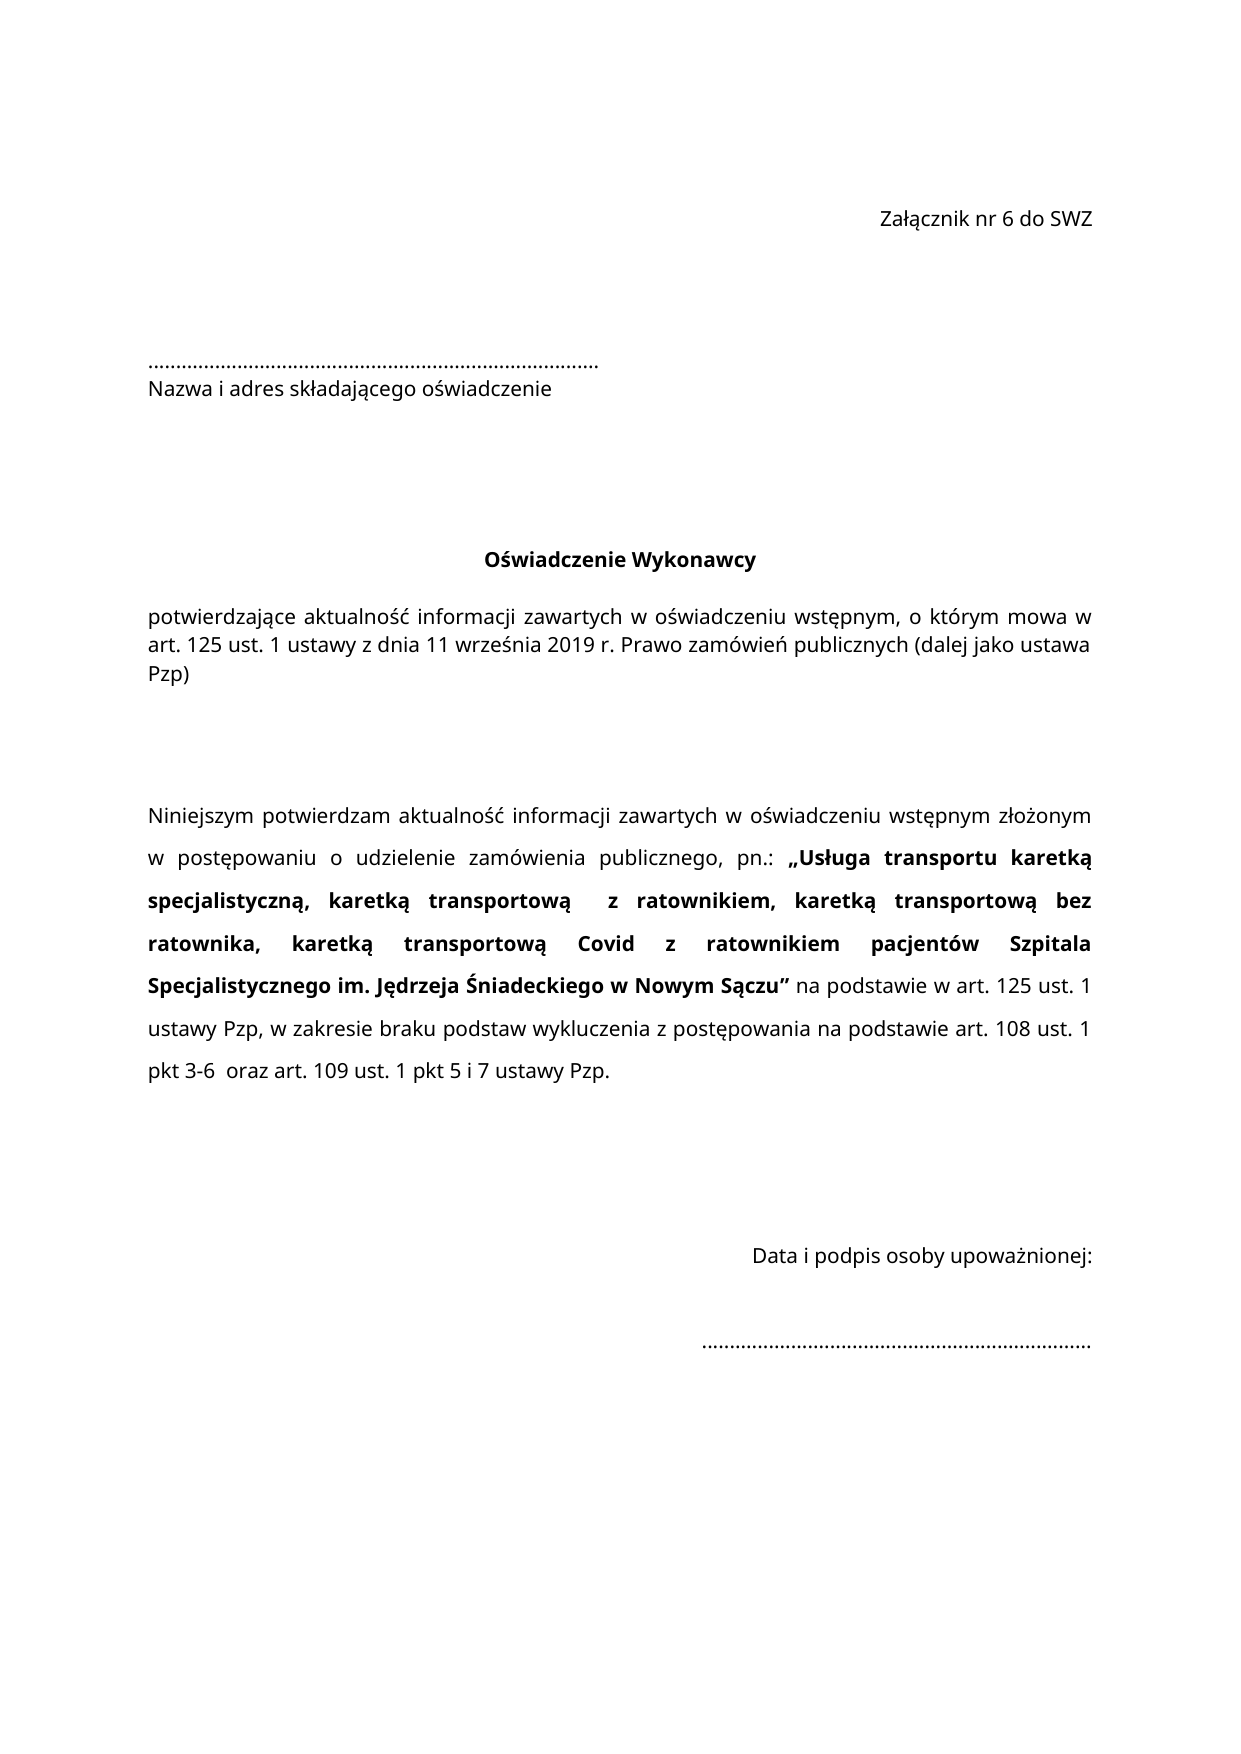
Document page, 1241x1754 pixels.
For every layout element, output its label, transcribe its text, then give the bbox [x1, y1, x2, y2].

text Nazwa i adres składającego oświadczenie [148, 374, 1093, 403]
text Data i podpis osoby upoważnionej: [148, 1241, 1093, 1269]
text Oświadczenie Wykonawcy [148, 545, 1093, 573]
text Niniejszym potwierdzam aktualność informacji zawartych w oświadczeniu wstępnym złożonym w postępowaniu o udzielenie zamówienia publicznego, pn.: „Usługa transportu karetką specjalistyczną, karetką transportową z ratownikiem, karetką transportową bez ratownika, karetką transportową Covid z ratownikiem pacjentów Szpitala Specjalistycznego im. Jędrzeja Śniadeckiego w Nowym Sączu” na podstawie w art. 125 ust. 1 ustawy Pzp, w zakresie braku podstaw wykluczenia z postępowania na podstawie art. 108 ust. 1 pkt 3-6 oraz art. 109 ust. 1 pkt 5 i 7 ustawy Pzp. [148, 801, 1093, 1085]
text ...................................................................... [148, 1326, 1093, 1355]
text Załącznik nr 6 do SWZ [148, 204, 1093, 232]
text potwierdzające aktualność informacji zawartych w oświadczeniu wstępnym, o którym mowa w art. 125 ust. 1 ustawy z dnia 11 września 2019 r. Prawo zamówień publicznych (dalej jako ustawa Pzp) [148, 602, 1093, 687]
text ................................................................................. [148, 346, 1093, 374]
